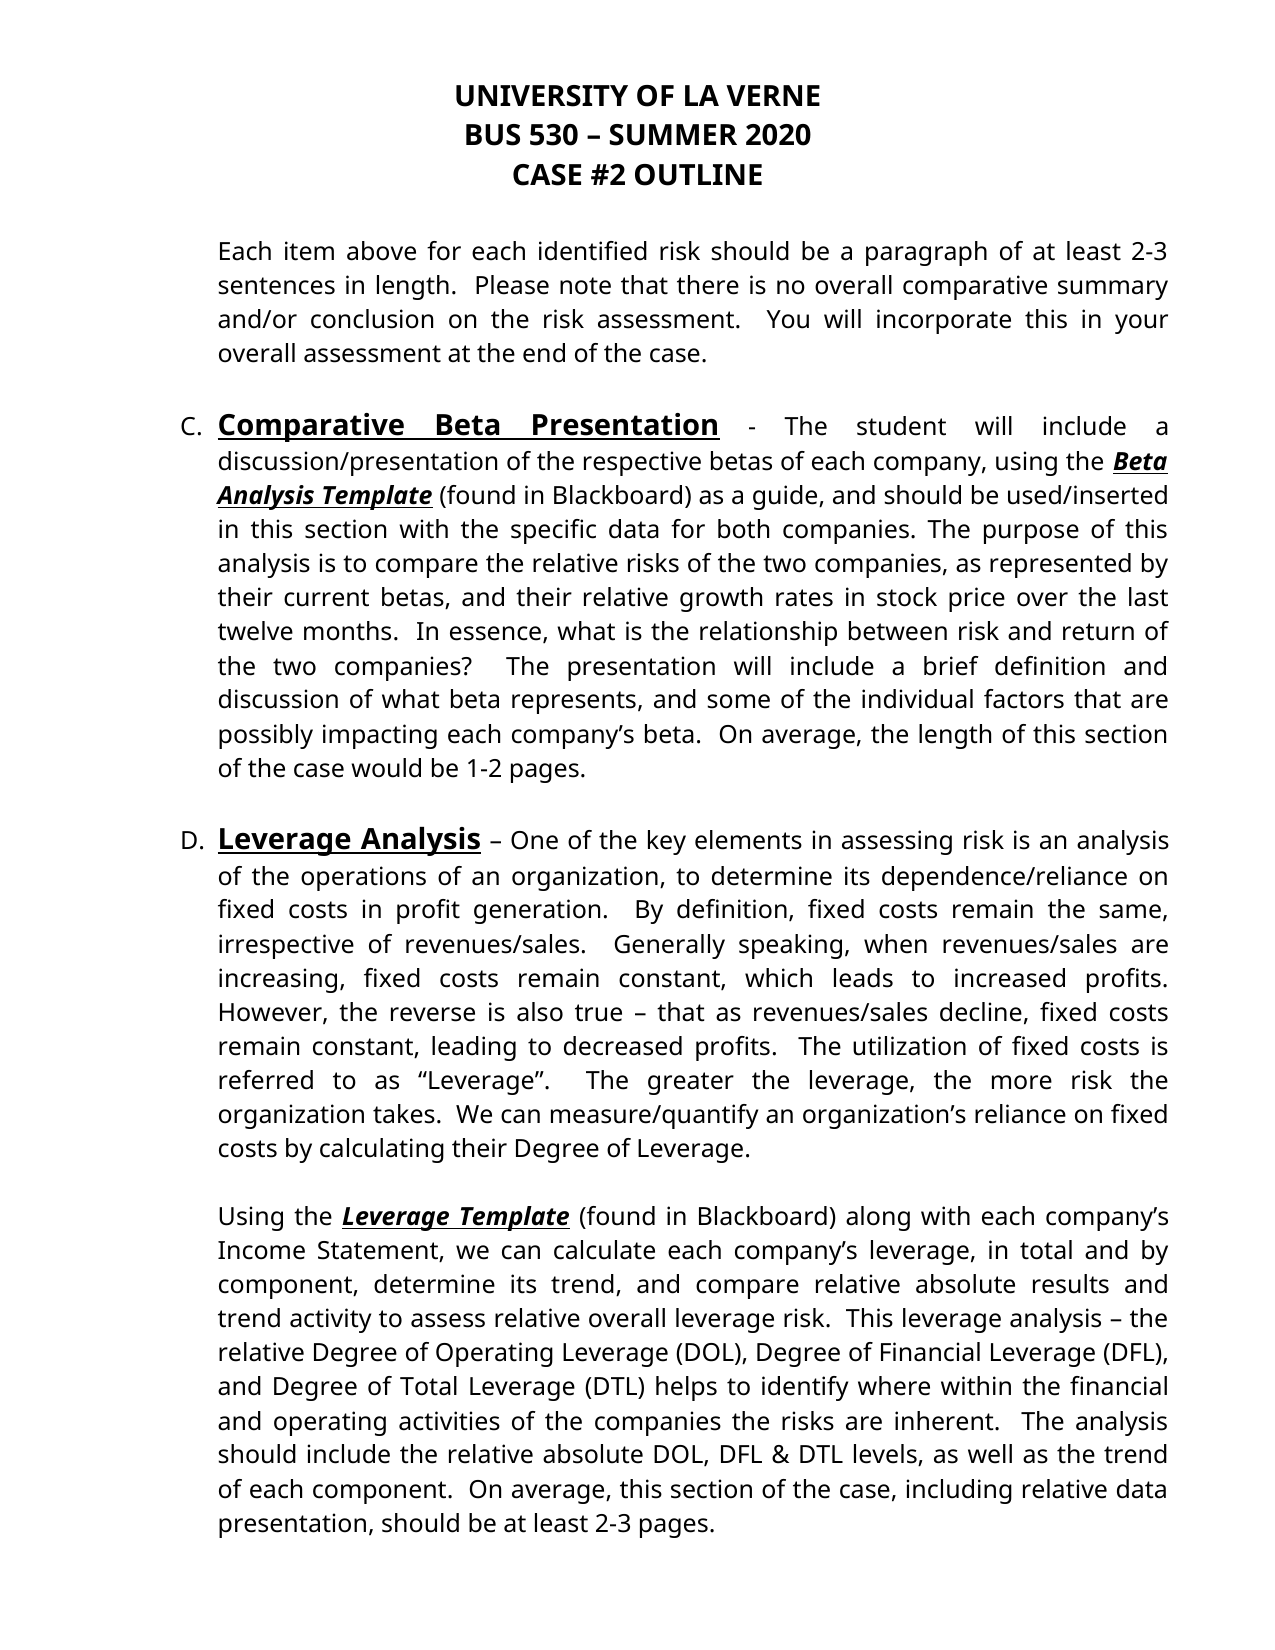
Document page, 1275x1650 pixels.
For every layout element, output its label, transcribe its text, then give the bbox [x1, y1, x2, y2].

text Each item above for each identified risk should be a paragraph of at least 2-3 sentences in length. Please note that there is no overall comparative summary and/or conclusion on the risk assessment. You will incorporate this in your overall assessment at the end of the case. [217, 234, 1170, 370]
list Using the Leverage Template (found in Blackboard) along with each company’s Income Statement, we can calculate each company’s leverage, in total and by component, determine its trend, and compare relative absolute results and trend activity to assess relative overall leverage risk. This leverage analysis – the relative Degree of Operating Leverage (DOL), Degree of Financial Leverage (DFL), and Degree of Total Leverage (DTL) helps to identify where within the financial and operating activities of the companies the risks are inherent. The analysis should include the relative absolute DOL, DFL & DTL levels, as well as the trend of each component. On average, this section of the case, including relative data presentation, should be at least 2-3 pages. [217, 1199, 1170, 1539]
list Leverage Analysis – One of the key elements in assessing risk is an analysis of the operations of an organization, to determine its dependence/reliance on fixed costs in profit generation. By definition, fixed costs remain the same, irrespective of revenues/sales. Generally speaking, when revenues/sales are increasing, fixed costs remain constant, which leads to increased profits. However, the reverse is also true – that as revenues/sales decline, fixed costs remain constant, leading to decreased profits. The utilization of fixed costs is referred to as “Leverage”. The greater the leverage, the more risk the organization takes. We can measure/quantify an organization’s reliance on fixed costs by calculating their Degree of Leverage. [180, 818, 1170, 1165]
list Comparative Beta Presentation - The student will include a discussion/presentation of the respective betas of each company, using the Beta Analysis Template (found in Blackboard) as a guide, and should be used/inserted in this section with the specific data for both companies. The purpose of this analysis is to compare the relative risks of the two companies, as represented by their current betas, and their relative growth rates in stock price over the last twelve months. In essence, what is the relationship between risk and return of the two companies? The presentation will include a brief definition and discussion of what beta represents, and some of the individual factors that are possibly impacting each company’s beta. On average, the length of this section of the case would be 1-2 pages. [180, 404, 1170, 784]
